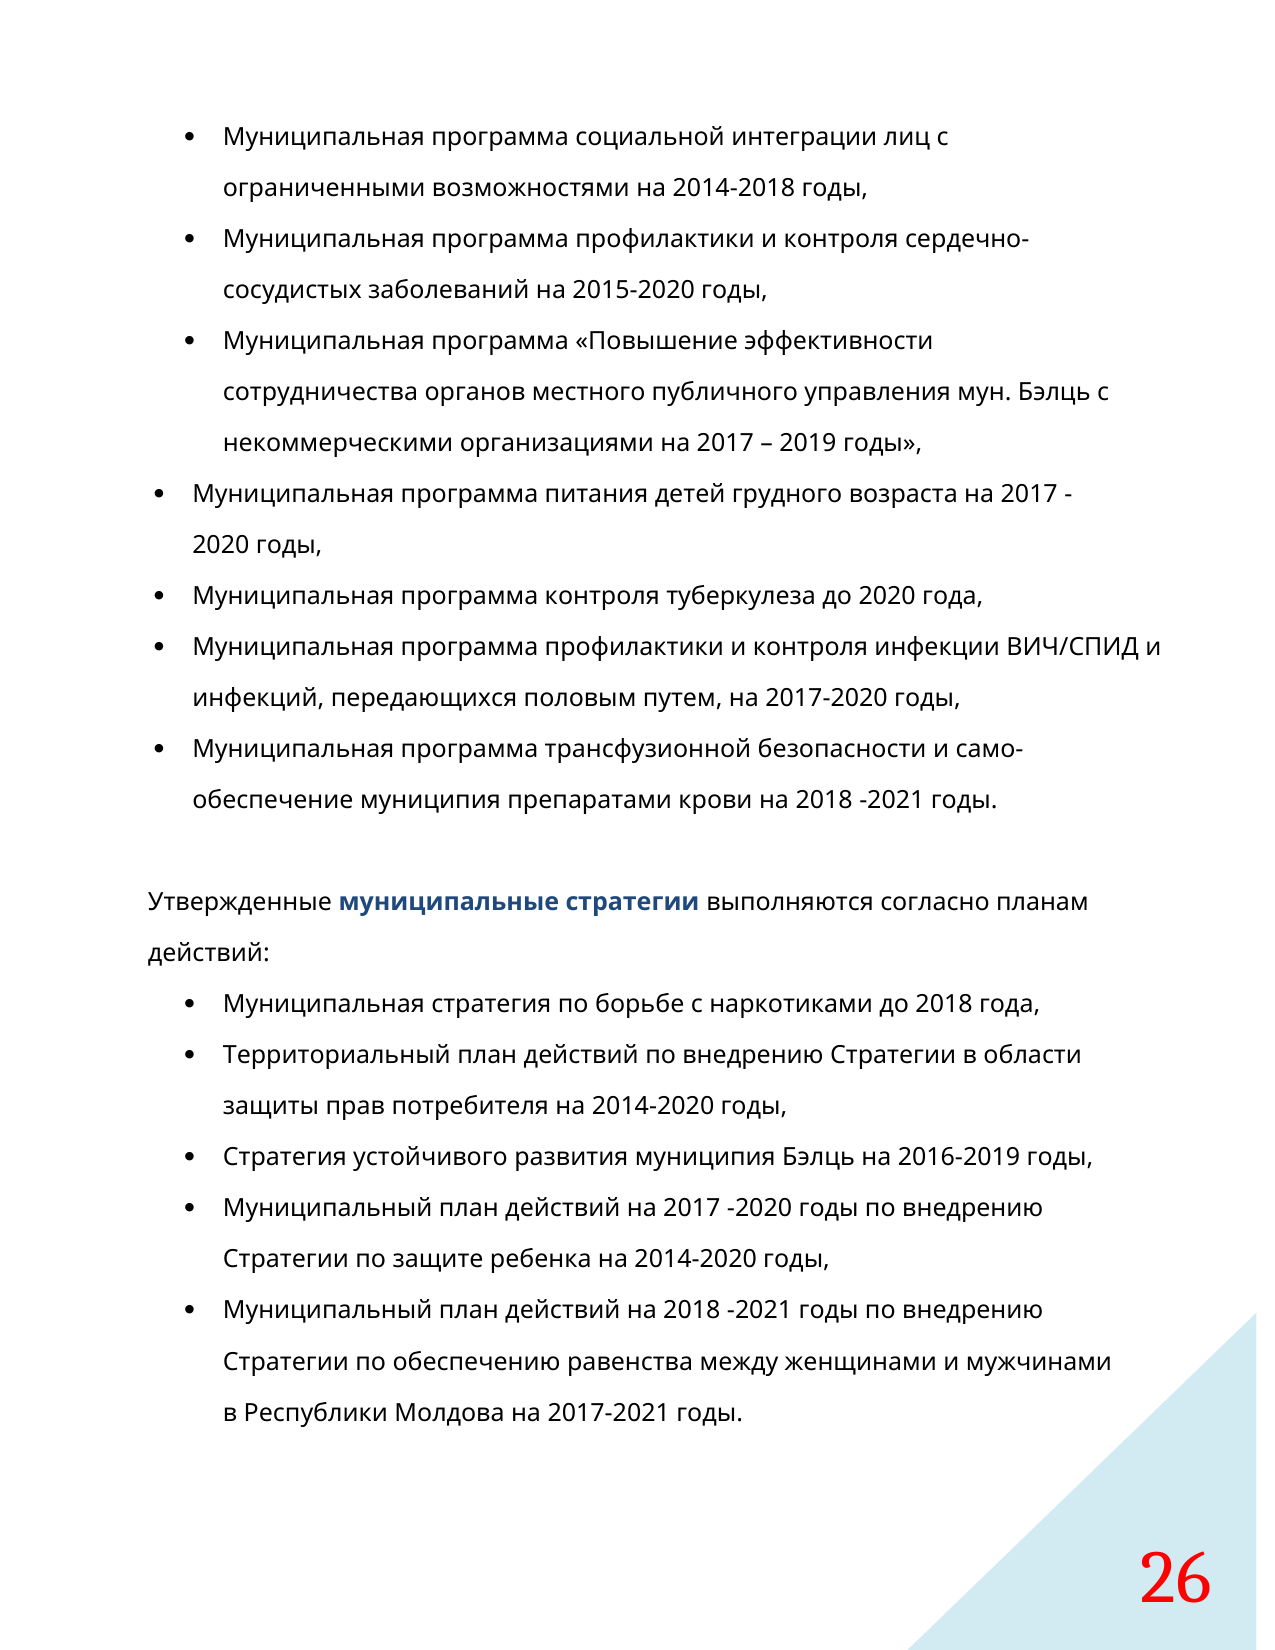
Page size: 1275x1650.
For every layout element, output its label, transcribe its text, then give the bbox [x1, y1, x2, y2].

list Муниципальная программа трансфузионной безопасности и само-обеспечение муниципия препаратами крови на 2018 -2021 годы. [154, 731, 1127, 816]
list Муниципальная программа профилактики и контроля инфекции ВИЧ/СПИД и инфекций, передающихся половым путем, на 2017-2020 годы, [154, 628, 1192, 714]
list Муниципальный план действий на 2018 -2021 годы по внедрению Стратегии по обеспечению равенства между женщинами и мужчинами в Республики Молдова на 2017-2021 годы. [185, 1292, 1127, 1428]
list Муниципальный план действий на 2017 -2020 годы по внедрению Стратегии по защите ребенка на 2014-2020 годы, [185, 1190, 1127, 1275]
list Муниципальная программа «Повышение эффективности сотрудничества органов местного публичного управления мун. Бэлць с некоммерческими организациями на 2017 – 2019 годы», [185, 322, 1127, 458]
list Муниципальная программа социальной интеграции лиц с ограниченными возможностями на 2014-2018 годы, [185, 118, 1127, 203]
text Утвержденные муниципальные стратегии выполняются согласно планам действий: [148, 884, 1127, 969]
list Муниципальная стратегия по борьбе с наркотиками до 2018 года, [185, 986, 1127, 1020]
list Муниципальная программа контроля туберкулеза до 2020 года, [154, 577, 1127, 612]
list Муниципальная программа питания детей грудного возраста на 2017 -2020 годы, [154, 475, 1127, 561]
list Территориальный план действий по внедрению Стратегии в области защиты прав потребителя на 2014-2020 годы, [185, 1037, 1127, 1122]
list Муниципальная программа профилактики и контроля сердечно-сосудистых заболеваний на 2015-2020 годы, [185, 220, 1127, 305]
list Стратегия устойчивого развития муниципия Бэлць на 2016-2019 годы, [185, 1139, 1163, 1173]
